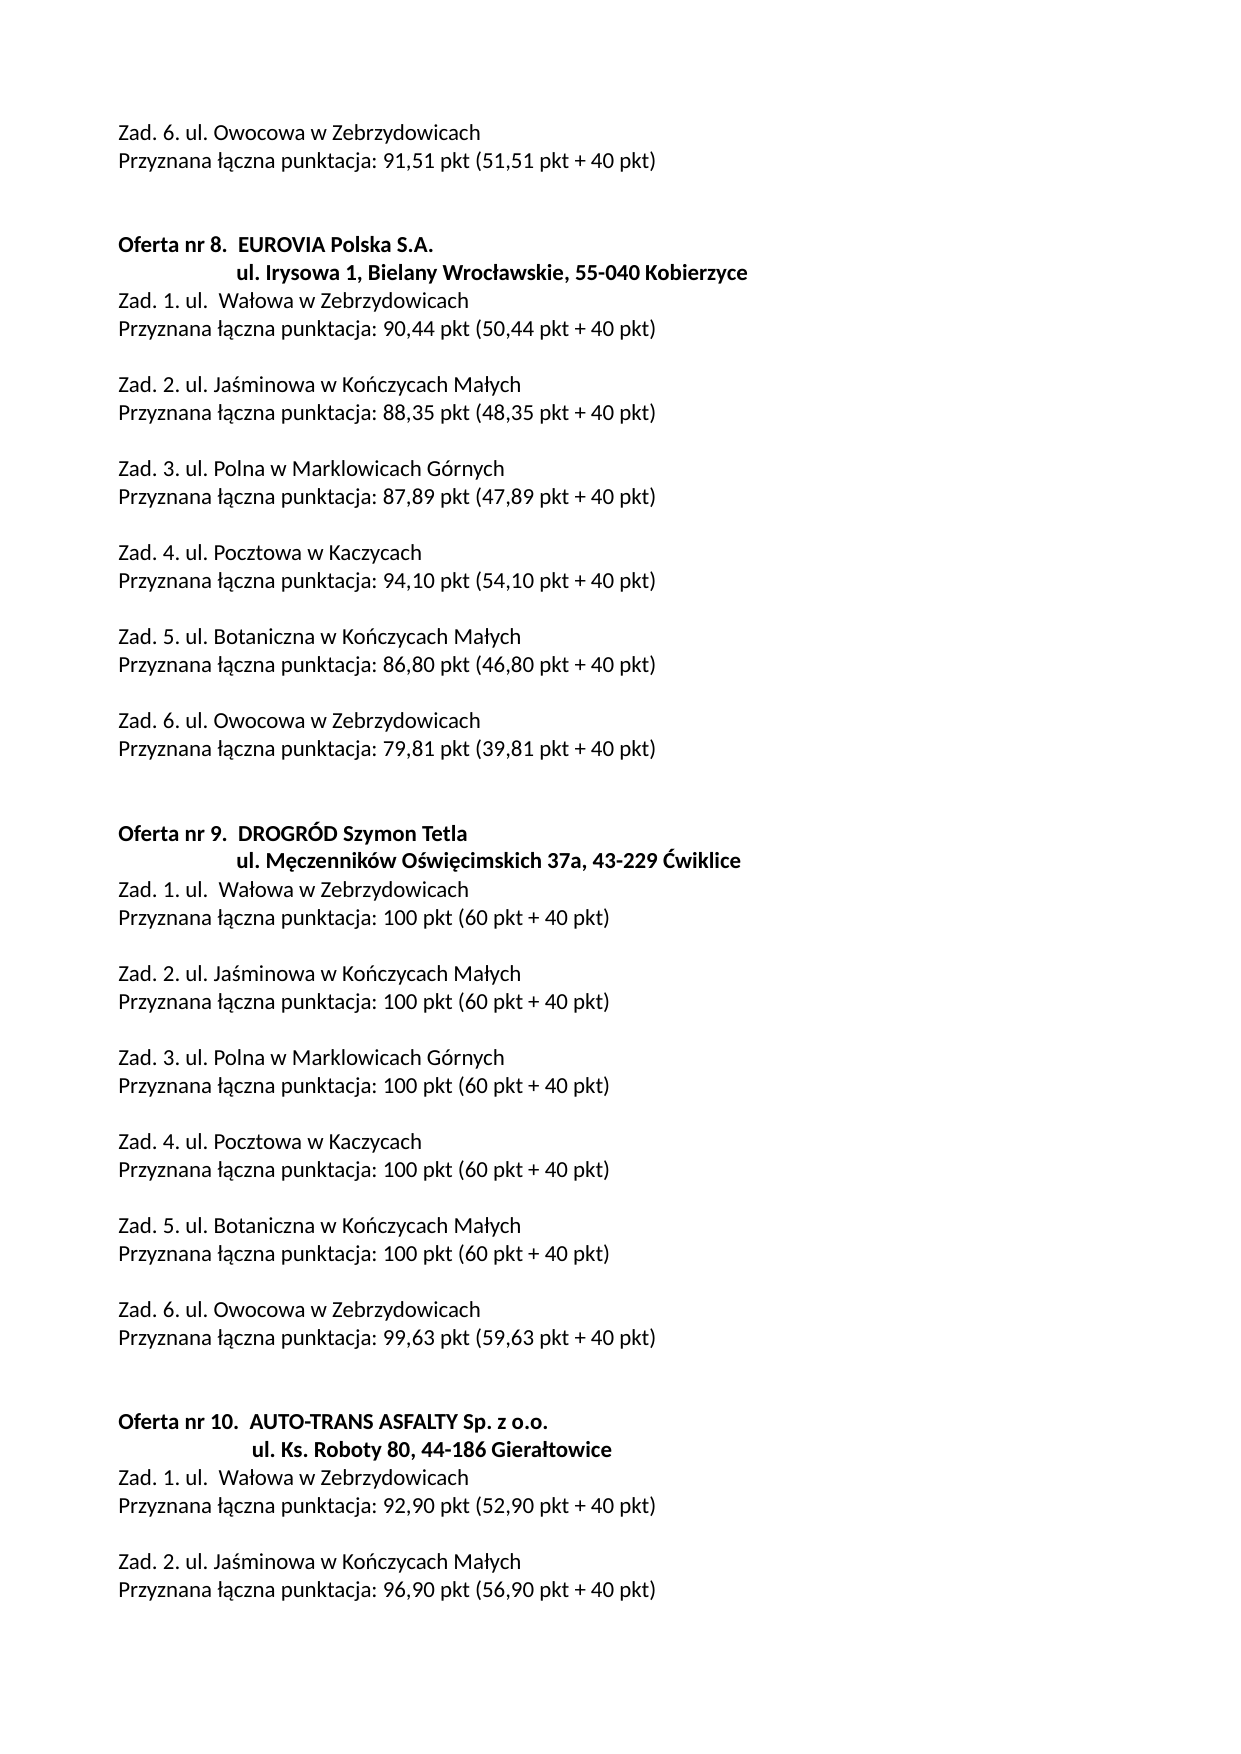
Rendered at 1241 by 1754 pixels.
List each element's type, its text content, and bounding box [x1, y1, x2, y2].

text Zad. 5. ul. Botaniczna w Kończycach Małych [118, 1211, 1122, 1239]
text Przyznana łączna punktacja: 100 pkt (60 pkt + 40 pkt) [118, 1239, 1122, 1267]
text Przyznana łączna punktacja: 90,44 pkt (50,44 pkt + 40 pkt) [118, 314, 1122, 342]
text Zad. 5. ul. Botaniczna w Kończycach Małych [118, 622, 1122, 651]
text Zad. 6. ul. Owocowa w Zebrzydowicach [118, 118, 1122, 146]
text Zad. 4. ul. Pocztowa w Kaczycach [118, 538, 1122, 566]
text Przyznana łączna punktacja: 94,10 pkt (54,10 pkt + 40 pkt) [118, 566, 1122, 594]
text Przyznana łączna punktacja: 99,63 pkt (59,63 pkt + 40 pkt) [118, 1323, 1122, 1351]
text Przyznana łączna punktacja: 100 pkt (60 pkt + 40 pkt) [118, 987, 1122, 1015]
text Przyznana łączna punktacja: 91,51 pkt (51,51 pkt + 40 pkt) [118, 146, 1122, 174]
text Przyznana łączna punktacja: 88,35 pkt (48,35 pkt + 40 pkt) [118, 398, 1122, 426]
text Przyznana łączna punktacja: 86,80 pkt (46,80 pkt + 40 pkt) [118, 651, 1122, 678]
text Zad. 3. ul. Polna w Marklowicach Górnych [118, 454, 1122, 482]
text Zad. 2. ul. Jaśminowa w Kończycach Małych [118, 1547, 1122, 1575]
text ul. Ks. Roboty 80, 44-186 Gierałtowice [236, 1435, 1122, 1463]
text Zad. 1. ul. Wałowa w Zebrzydowicach [118, 286, 1122, 314]
text Przyznana łączna punktacja: 96,90 pkt (56,90 pkt + 40 pkt) [118, 1575, 1122, 1603]
text Przyznana łączna punktacja: 92,90 pkt (52,90 pkt + 40 pkt) [118, 1491, 1122, 1519]
text Oferta nr 8. EUROVIA Polska S.A. [118, 230, 1122, 258]
text Zad. 1. ul. Wałowa w Zebrzydowicach [118, 1463, 1122, 1491]
text Przyznana łączna punktacja: 87,89 pkt (47,89 pkt + 40 pkt) [118, 482, 1122, 510]
text ul. Męczenników Oświęcimskich 37a, 43-229 Ćwiklice [236, 847, 1122, 875]
text Zad. 2. ul. Jaśminowa w Kończycach Małych [118, 370, 1122, 398]
text Zad. 6. ul. Owocowa w Zebrzydowicach [118, 1295, 1122, 1323]
text Zad. 2. ul. Jaśminowa w Kończycach Małych [118, 959, 1122, 987]
text Oferta nr 9. DROGRÓD Szymon Tetla [118, 819, 1122, 847]
text Zad. 3. ul. Polna w Marklowicach Górnych [118, 1043, 1122, 1071]
text ul. Irysowa 1, Bielany Wrocławskie, 55-040 Kobierzyce [236, 258, 1122, 286]
text Oferta nr 10. AUTO-TRANS ASFALTY Sp. z o.o. [118, 1407, 1122, 1435]
text Zad. 6. ul. Owocowa w Zebrzydowicach [118, 707, 1122, 734]
text Przyznana łączna punktacja: 100 pkt (60 pkt + 40 pkt) [118, 1155, 1122, 1183]
text Przyznana łączna punktacja: 100 pkt (60 pkt + 40 pkt) [118, 1071, 1122, 1099]
text Przyznana łączna punktacja: 79,81 pkt (39,81 pkt + 40 pkt) [118, 734, 1122, 763]
text Zad. 1. ul. Wałowa w Zebrzydowicach [118, 875, 1122, 903]
text Zad. 4. ul. Pocztowa w Kaczycach [118, 1127, 1122, 1155]
text Przyznana łączna punktacja: 100 pkt (60 pkt + 40 pkt) [118, 903, 1122, 931]
